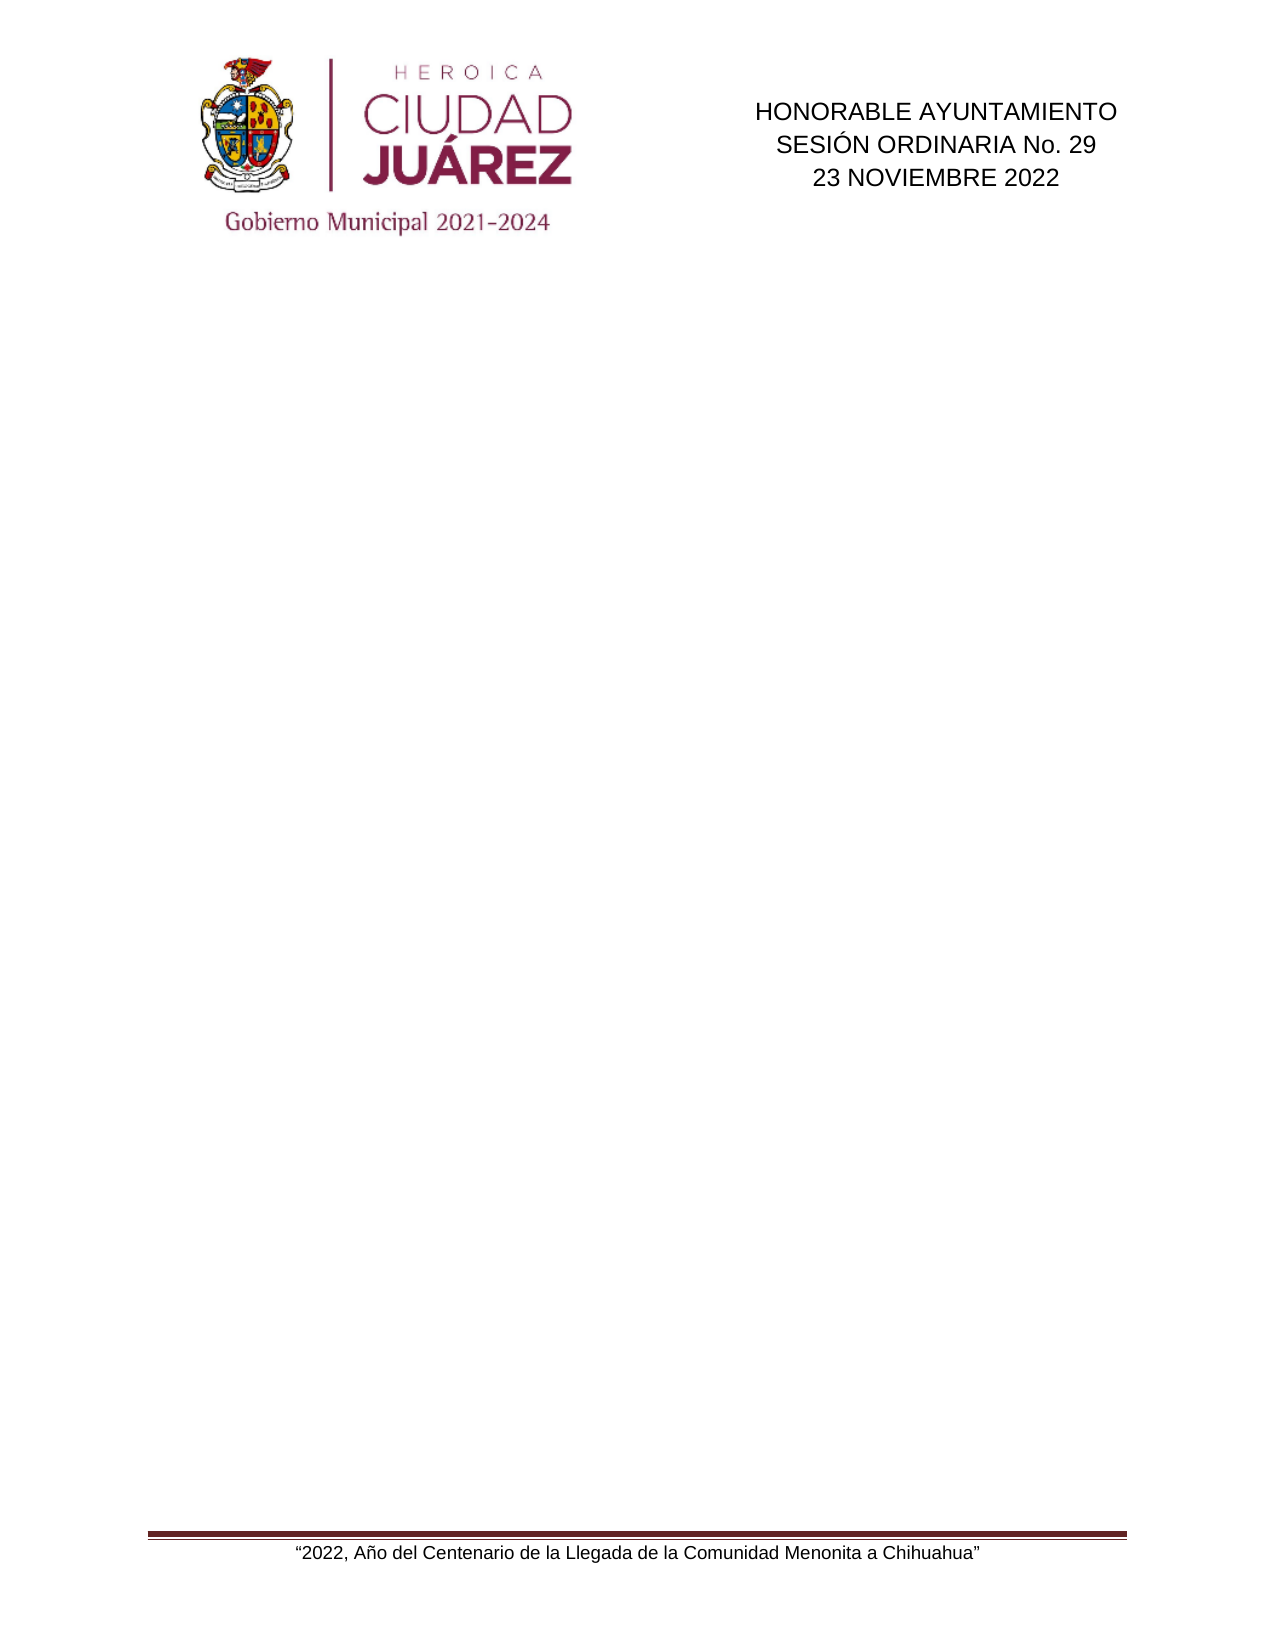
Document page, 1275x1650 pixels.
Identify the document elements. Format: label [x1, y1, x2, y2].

picture [185, 37, 578, 246]
